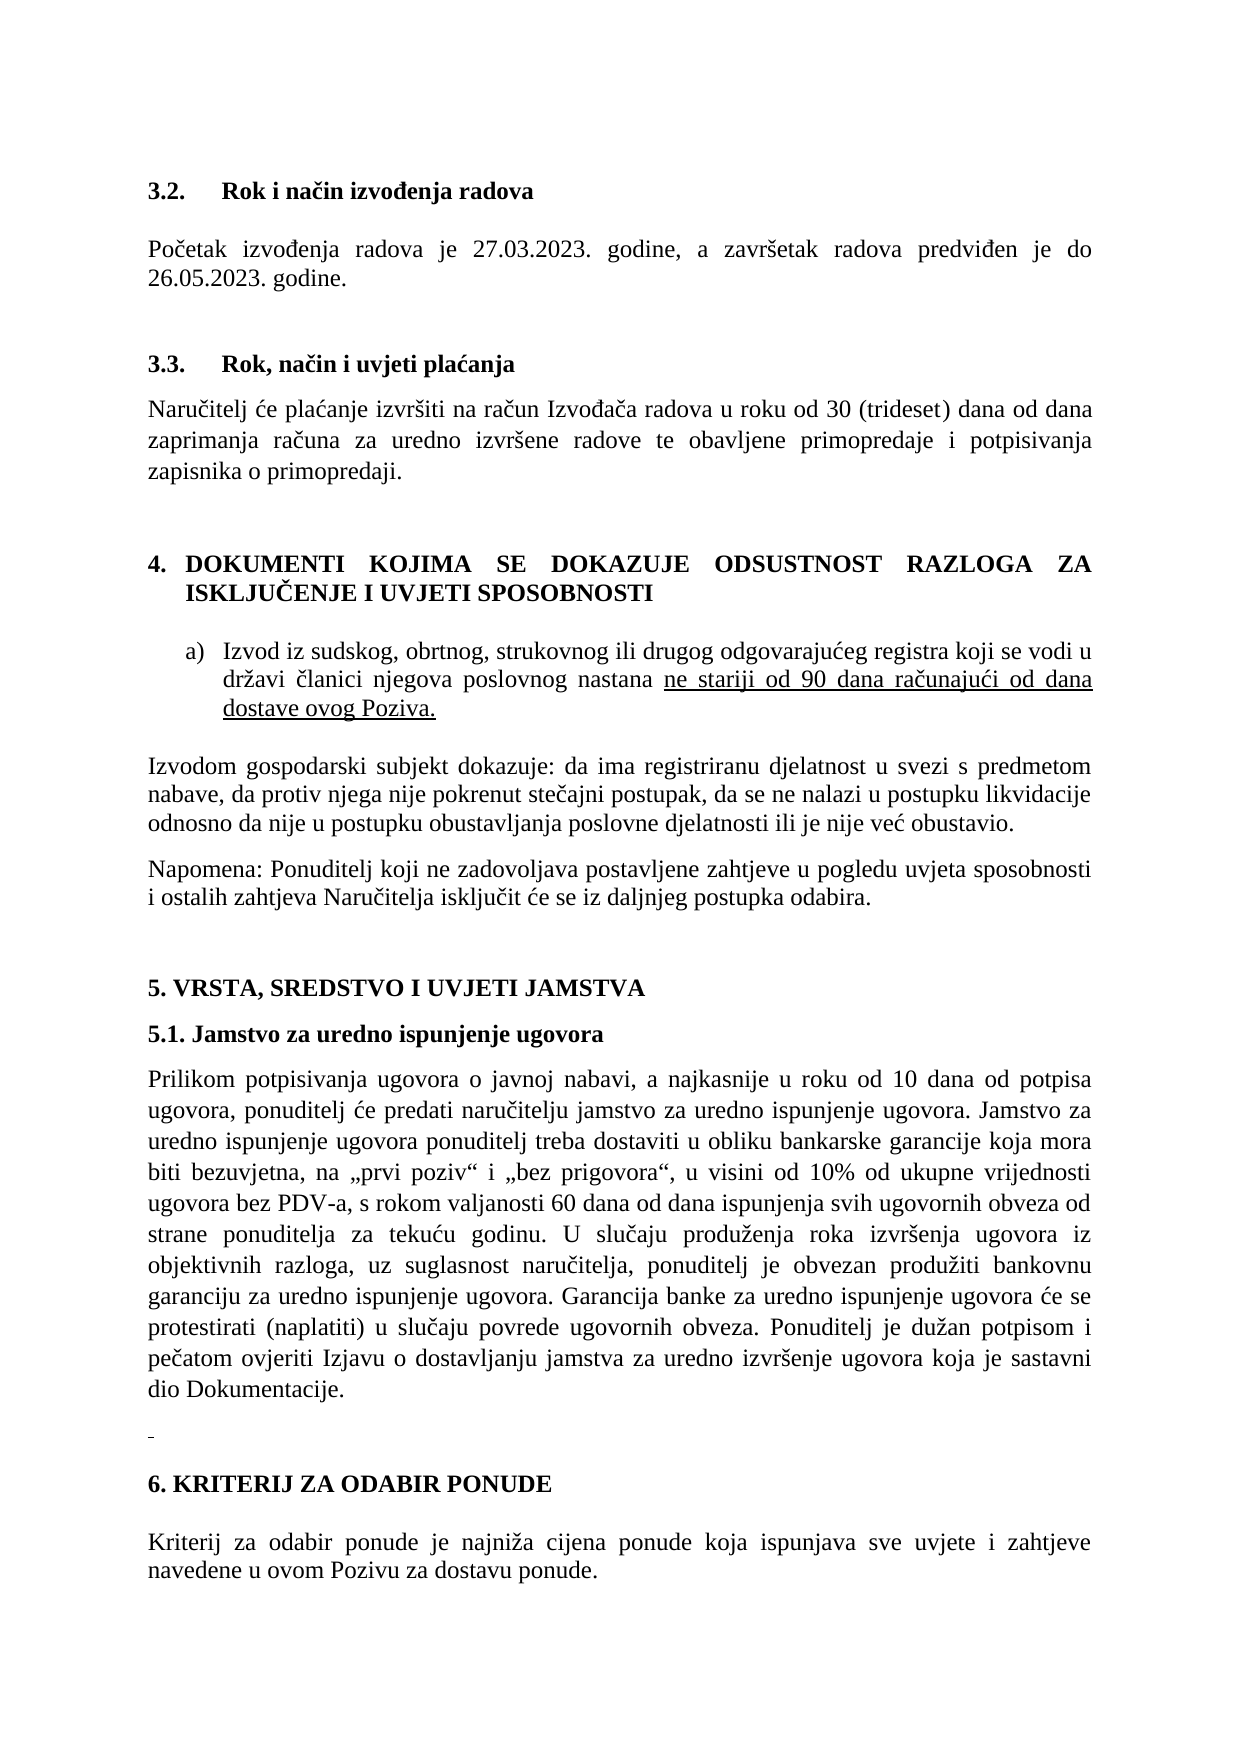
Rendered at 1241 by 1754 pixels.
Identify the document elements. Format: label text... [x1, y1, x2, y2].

list Izvod iz sudskog, obrtnog, strukovnog ili drugog odgovarajućeg registra koji se vodi u državi članici njegova poslovnog nastana ne stariji od 90 dana računajući od dana dostave ovog Poziva. [185, 636, 1093, 722]
text 5. VRSTA, SREDSTVO I UVJETI JAMSTVA [148, 973, 1093, 1002]
list Rok i način izvođenja radova [148, 176, 1093, 205]
list DOKUMENTI KOJIMA SE DOKAZUJE ODSUSTNOST RAZLOGA ZA ISKLJUČENJE I UVJETI SPOSOBNOSTI [148, 549, 1093, 607]
text Prilikom potpisivanja ugovora o javnoj nabavi, a najkasnije u roku od 10 dana od potpisa ugovora, ponuditelj će predati naručitelju jamstvo za uredno ispunjenje ugovora. Jamstvo za uredno ispunjenje ugovora ponuditelj treba dostaviti u obliku bankarske garancije koja mora biti bezuvjetna, na „prvi poziv“ i „bez prigovora“, u visini od 10% od ukupne vrijednosti ugovora bez PDV-a, s rokom valjanosti 60 dana od dana ispunjenja svih ugovornih obveza od strane ponuditelja za tekuću godinu. U slučaju produženja roka izvršenja ugovora iz objektivnih razloga, uz suglasnost naručitelja, ponuditelj je obvezan produžiti bankovnu garanciju za uredno ispunjenje ugovora. Garancija banke za uredno ispunjenje ugovora će se protestirati (naplatiti) u slučaju povrede ugovornih obveza. Ponuditelj je dužan potpisom i pečatom ovjeriti Izjavu o dostavljanju jamstva za uredno izvršenje ugovora koja je sastavni dio Dokumentacije. [148, 1064, 1093, 1403]
text 5.1. Jamstvo za uredno ispunjenje ugovora [148, 1019, 1093, 1047]
text Napomena: Ponuditelj koji ne zadovoljava postavljene zahtjeve u pogledu uvjeta sposobnosti i ostalih zahtjeva Naručitelja isključit će se iz daljnjeg postupka odabira. [148, 854, 1093, 911]
text 6. KRITERIJ ZA ODABIR PONUDE [148, 1469, 1093, 1498]
text Kriterij za odabir ponude je najniža cijena ponude koja ispunjava sve uvjete i zahtjeve navedene u ovom Pozivu za dostavu ponude. [148, 1527, 1093, 1584]
list Rok, način i uvjeti plaćanja [148, 349, 1093, 378]
list Početak izvođenja radova je 27.03.2023. godine, a završetak radova predviđen je do 26.05.2023. godine. [148, 234, 1093, 291]
text Naručitelj će plaćanje izvršiti na račun Izvođača radova u roku od 30 (trideset) dana od dana zaprimanja računa za uredno izvršene radove te obavljene primopredaje i potpisivanja zapisnika o primopredaji. [148, 394, 1093, 485]
text Izvodom gospodarski subjekt dokazuje: da ima registriranu djelatnost u svezi s predmetom nabave, da protiv njega nije pokrenut stečajni postupak, da se ne nalazi u postupku likvidacije odnosno da nije u postupku obustavljanja poslovne djelatnosti ili je nije već obustavio. [148, 751, 1093, 837]
